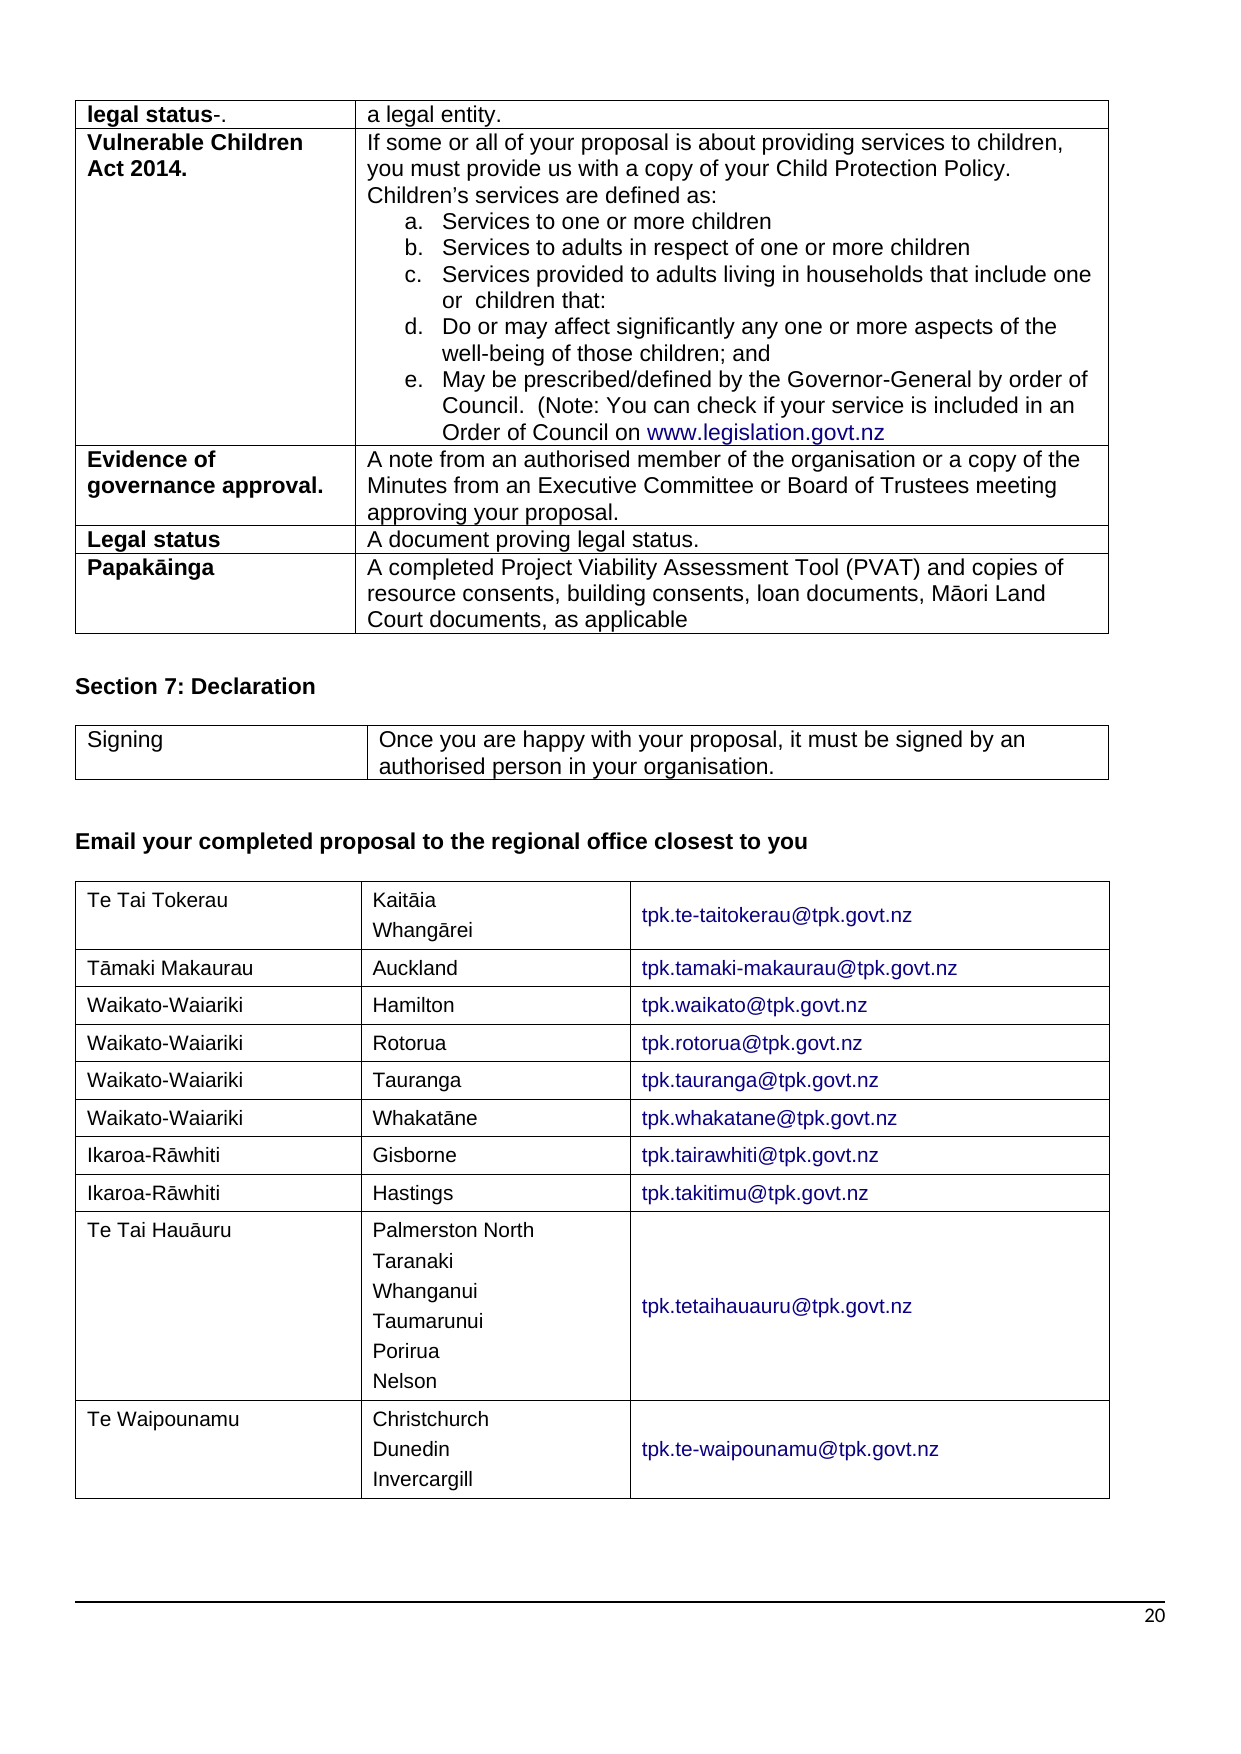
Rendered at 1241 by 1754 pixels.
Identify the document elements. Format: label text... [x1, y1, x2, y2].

table_cell If some or all of your proposal is about providing services to children, you must provide us with a copy of your Child Protection Policy. Children’s services are defined as: Services to one or more children Services to adults in respect of one or more children Services provided to adults living in households that include one or children that: Do or may affect significantly any one or more aspects of the well-being of those children; and May be prescribed/defined by the Governor-General by order of Council. (Note: You can check if your service is included in an Order of Council on www.legislation.govt.nz [356, 129, 1108, 445]
table_header Once you are happy with your proposal, it must be signed by an authorised person in your organisation. [368, 726, 1108, 779]
table_header tpk.te-taitokerau@tpk.govt.nz [631, 882, 1109, 948]
table_cell A completed Project Viability Assessment Tool (PVAT) and copies of resource consents, building consents, loan documents, Māori Land Court documents, as applicable [356, 554, 1108, 633]
table_header Te Tai Tokerau [76, 882, 361, 948]
table_header Signing [76, 726, 367, 779]
table_cell tpk.tamaki-makaurau@tpk.govt.nz [631, 950, 1109, 986]
text Email your completed proposal to the regional office closest to you [75, 828, 1165, 854]
table_cell Te Tai Hauāuru [76, 1212, 361, 1399]
table_cell Whakatāne [362, 1100, 630, 1136]
table_cell Tāmaki Makaurau [76, 950, 361, 986]
table_cell Waikato-Waiariki [76, 987, 361, 1023]
table_cell Tauranga [362, 1062, 630, 1098]
table_cell A document proving legal status. [356, 526, 1108, 553]
table_cell tpk.rotorua@tpk.govt.nz [631, 1025, 1109, 1061]
table_cell Auckland [362, 950, 630, 986]
table_cell Waikato-Waiariki [76, 1100, 361, 1136]
table_cell Waikato-Waiariki [76, 1025, 361, 1061]
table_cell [76, 101, 355, 128]
table_cell Papakāinga [76, 554, 355, 633]
text Section 7: Declaration [75, 673, 1165, 699]
table_cell Hastings [362, 1175, 630, 1211]
table_cell tpk.te-waipounamu@tpk.govt.nz [631, 1401, 1109, 1497]
table_cell Rotorua [362, 1025, 630, 1061]
table_cell Te Waipounamu [76, 1401, 361, 1497]
table_cell Christchurch Dunedin Invercargill [362, 1401, 630, 1497]
table_cell Ikaroa-Rāwhiti [76, 1175, 361, 1211]
table_cell Vulnerable Children Act 2014. [76, 129, 355, 445]
table_cell tpk.tairawhiti@tpk.govt.nz [631, 1137, 1109, 1173]
table_cell Gisborne [362, 1137, 630, 1173]
table_cell Waikato-Waiariki [76, 1062, 361, 1098]
table_cell Ikaroa-Rāwhiti [76, 1137, 361, 1173]
table_cell Hamilton [362, 987, 630, 1023]
table_cell tpk.tauranga@tpk.govt.nz [631, 1062, 1109, 1098]
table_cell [356, 101, 1108, 128]
table_cell Legal status [76, 526, 355, 553]
table_cell tpk.takitimu@tpk.govt.nz [631, 1175, 1109, 1211]
table_cell tpk.tetaihauauru@tpk.govt.nz [631, 1212, 1109, 1399]
table_header Kaitāia Whangārei [362, 882, 630, 948]
table_cell tpk.waikato@tpk.govt.nz [631, 987, 1109, 1023]
table_cell Evidence of governance approval. [76, 446, 355, 525]
table_cell A note from an authorised member of the organisation or a copy of the Minutes from an Executive Committee or Board of Trustees meeting approving your proposal. [356, 446, 1108, 525]
table_cell Palmerston North Taranaki Whanganui Taumarunui Porirua Nelson [362, 1212, 630, 1399]
table_cell tpk.whakatane@tpk.govt.nz [631, 1100, 1109, 1136]
